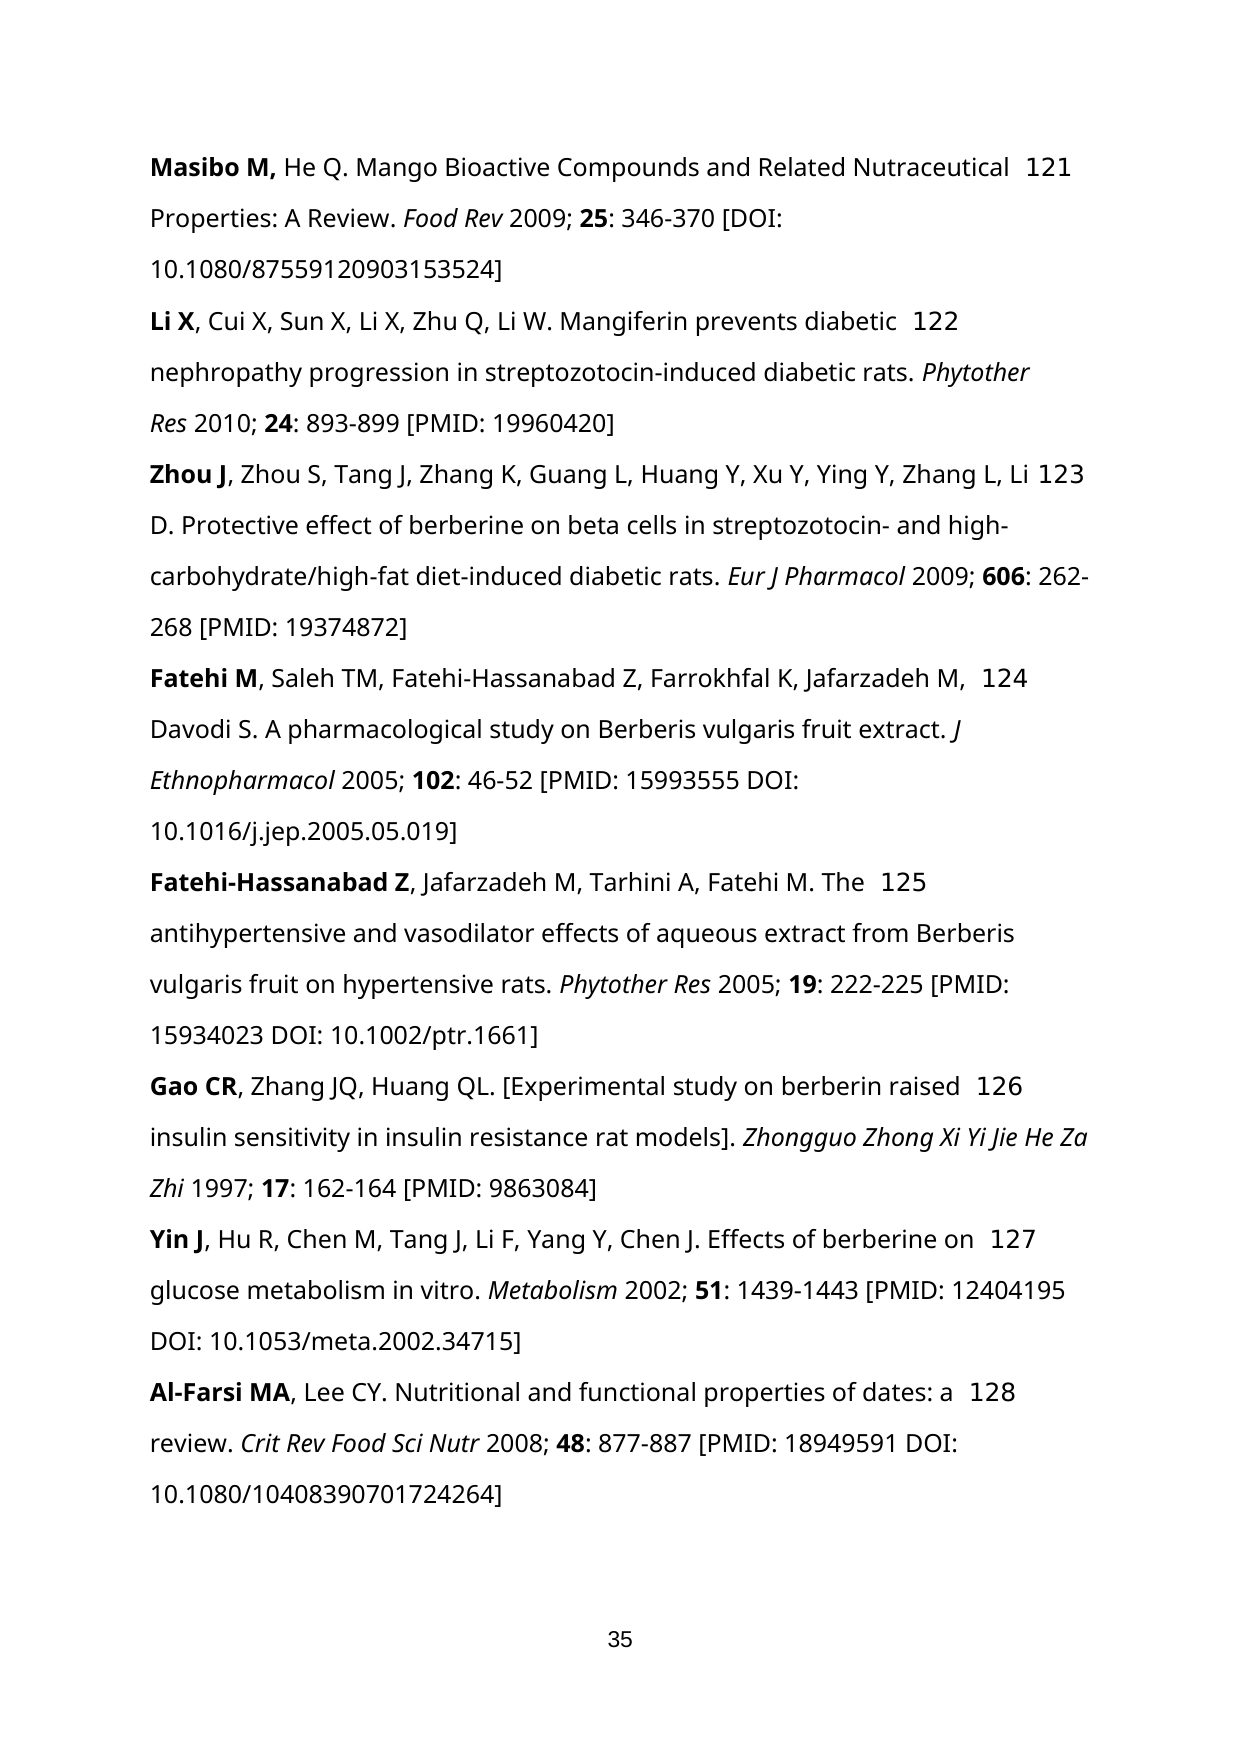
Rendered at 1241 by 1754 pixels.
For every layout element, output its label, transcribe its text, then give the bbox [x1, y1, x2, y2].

text 123 Zhou J, Zhou S, Tang J, Zhang K, Guang L, Huang Y, Xu Y, Ying Y, Zhang L, Li D. Protective effect of berberine on beta cells in streptozotocin- and high-carbohydrate/high-fat diet-induced diabetic rats. Eur J Pharmacol 2009; 606: 262-268 [PMID: 19374872] [150, 456, 1090, 643]
text 122 Li X, Cui X, Sun X, Li X, Zhu Q, Li W. Mangiferin prevents diabetic nephropathy progression in streptozotocin-induced diabetic rats. Phytother Res 2010; 24: 893-899 [PMID: 19960420] [150, 303, 1090, 439]
text 121 Masibo M, He Q. Mango Bioactive Compounds and Related Nutraceutical Properties: A Review. Food Rev 2009; 25: 346-370 [DOI: 10.1080/87559120903153524] [150, 150, 1090, 286]
text 125 Fatehi-Hassanabad Z, Jafarzadeh M, Tarhini A, Fatehi M. The antihypertensive and vasodilator effects of aqueous extract from Berberis vulgaris fruit on hypertensive rats. Phytother Res 2005; 19: 222-225 [PMID: 15934023 DOI: 10.1002/ptr.1661] [150, 864, 1090, 1052]
text 127 Yin J, Hu R, Chen M, Tang J, Li F, Yang Y, Chen J. Effects of berberine on glucose metabolism in vitro. Metabolism 2002; 51: 1439-1443 [PMID: 12404195 DOI: 10.1053/meta.2002.34715] [150, 1222, 1090, 1358]
text 128 Al-Farsi MA, Lee CY. Nutritional and functional properties of dates: a review. Crit Rev Food Sci Nutr 2008; 48: 877-887 [PMID: 18949591 DOI: 10.1080/10408390701724264] [150, 1375, 1090, 1511]
text 124 Fatehi M, Saleh TM, Fatehi-Hassanabad Z, Farrokhfal K, Jafarzadeh M, Davodi S. A pharmacological study on Berberis vulgaris fruit extract. J Ethnopharmacol 2005; 102: 46-52 [PMID: 15993555 DOI: 10.1016/j.jep.2005.05.019] [150, 660, 1090, 848]
text 126 Gao CR, Zhang JQ, Huang QL. [Experimental study on berberin raised insulin sensitivity in insulin resistance rat models]. Zhongguo Zhong Xi Yi Jie He Za Zhi 1997; 17: 162-164 [PMID: 9863084] [150, 1069, 1090, 1205]
